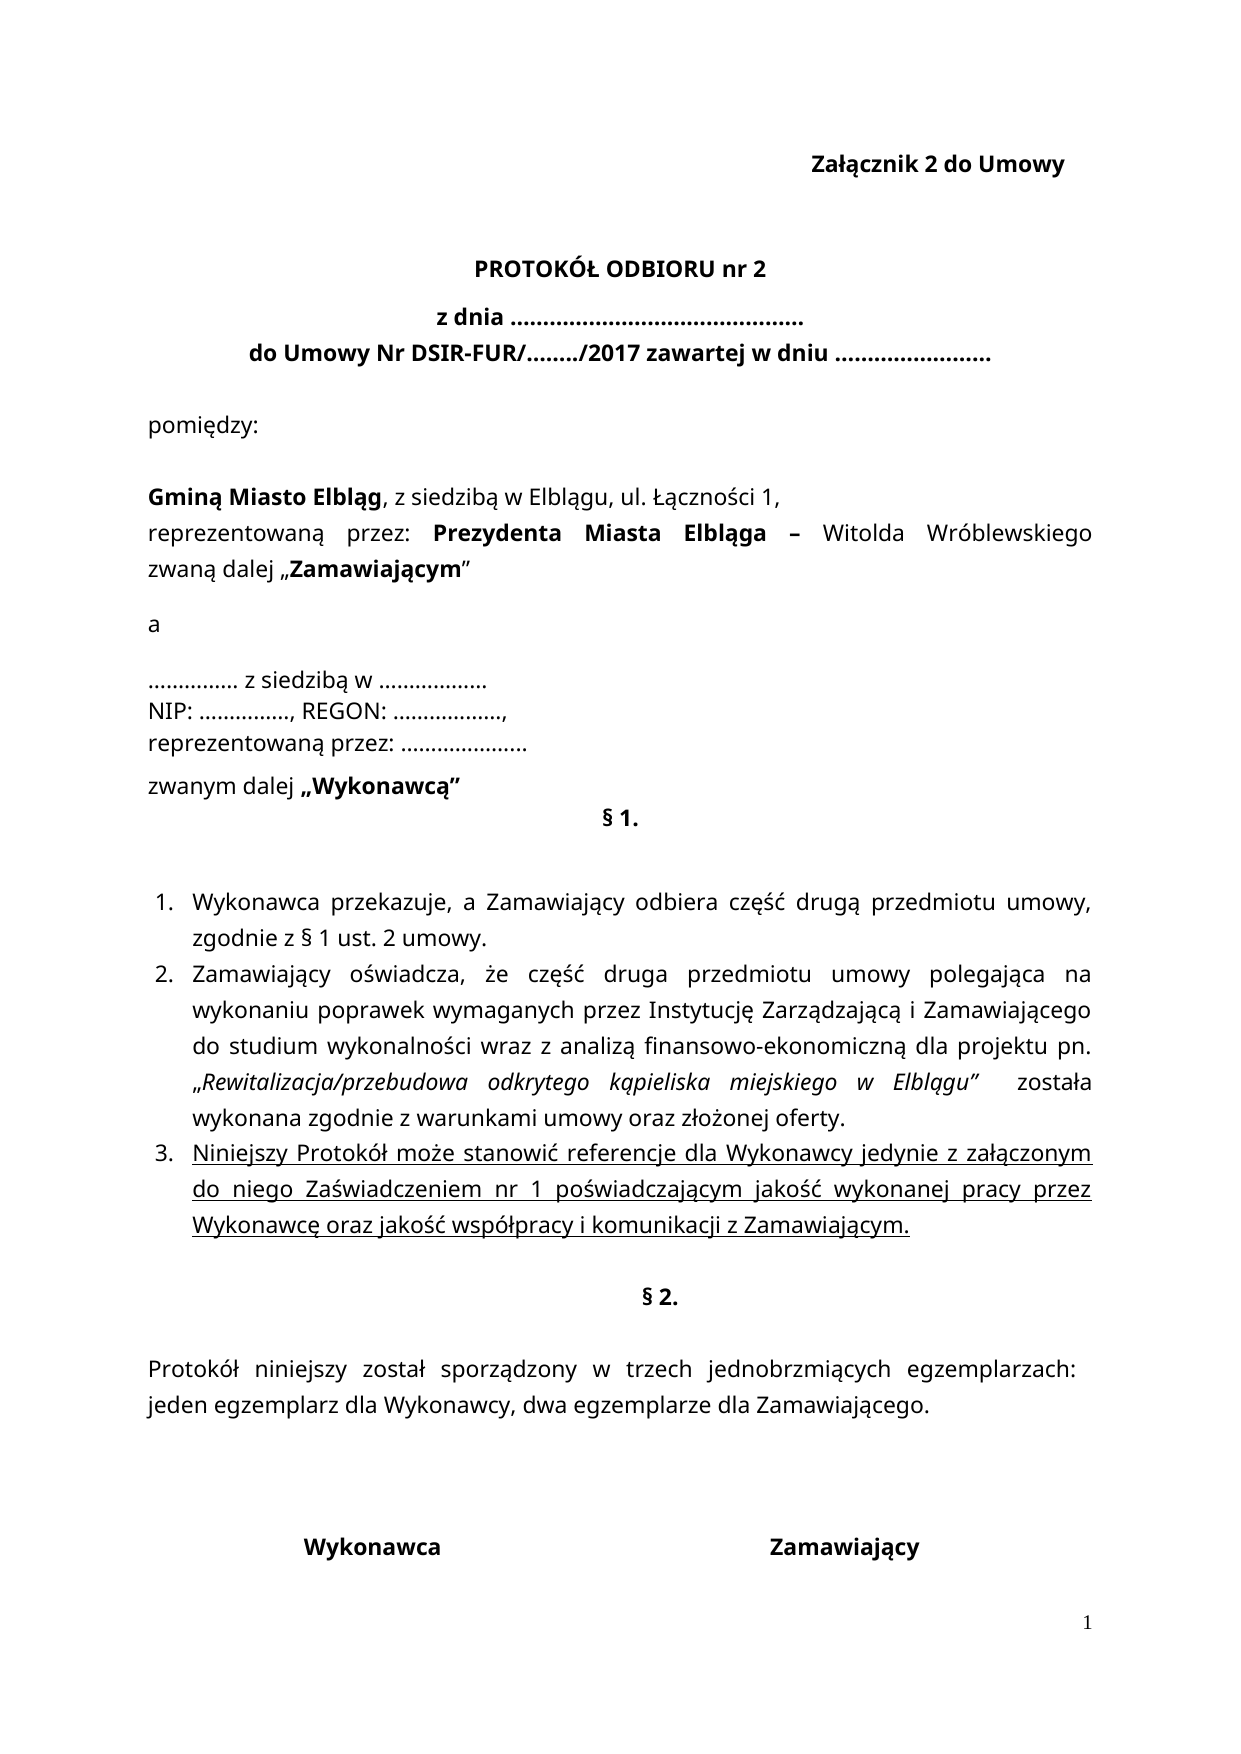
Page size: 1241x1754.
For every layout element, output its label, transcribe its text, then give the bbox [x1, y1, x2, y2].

text do Umowy Nr DSIR-FUR/……../2017 zawartej w dniu …………………… [148, 337, 1092, 368]
text PROTOKÓŁ ODBIORU nr 2 [148, 253, 1092, 284]
text zwanym dalej „Wykonawcą” [148, 770, 1092, 801]
text Protokół niniejszy został sporządzony w trzech jednobrzmiących egzemplarzach: jeden egzemplarz dla Wykonawcy, dwa egzemplarze dla Zamawiającego. [148, 1353, 1092, 1420]
list Zamawiający oświadcza, że część druga przedmiotu umowy polegająca na wykonaniu poprawek wymaganych przez Instytucję Zarządzającą i Zamawiającego do studium wykonalności wraz z analizą finansowo-ekonomiczną dla projektu pn. „Rewitalizacja/przebudowa odkrytego kąpieliska miejskiego w Elblągu” została wykonana zgodnie z warunkami umowy oraz złożonej oferty. [154, 958, 1092, 1133]
table_header Zamawiający [609, 1519, 1081, 1587]
text Załącznik 2 do Umowy [811, 148, 1092, 179]
list Niniejszy Protokół może stanowić referencje dla Wykonawcy jedynie z załączonym do niego Zaświadczeniem nr 1 poświadczającym jakość wykonanej pracy przez Wykonawcę oraz jakość współpracy i komunikacji z Zamawiającym. [154, 1137, 1092, 1241]
text …………… z siedzibą w ……………… [148, 664, 1092, 695]
list § 2. [227, 1281, 1092, 1312]
text pomiędzy: [148, 409, 1092, 440]
text z dnia ……………………………………… [148, 301, 1092, 333]
text § 1. [148, 801, 1092, 833]
text NIP: ……………, REGON: ………………, [148, 695, 1092, 726]
list Wykonawca przekazuje, a Zamawiający odbiera część drugą przedmiotu umowy, zgodnie z § 1 ust. 2 umowy. [154, 886, 1092, 953]
text reprezentowaną przez: Prezydenta Miasta Elbląga – Witolda Wróblewskiego zwaną dalej „Zamawiającym” [148, 517, 1092, 584]
text a [148, 608, 1092, 640]
text Gminą Miasto Elbląg, z siedzibą w Elblągu, ul. Łączności 1, [148, 481, 1092, 512]
table_header Wykonawca [136, 1519, 609, 1587]
text reprezentowaną przez: ………………... [148, 726, 1092, 758]
